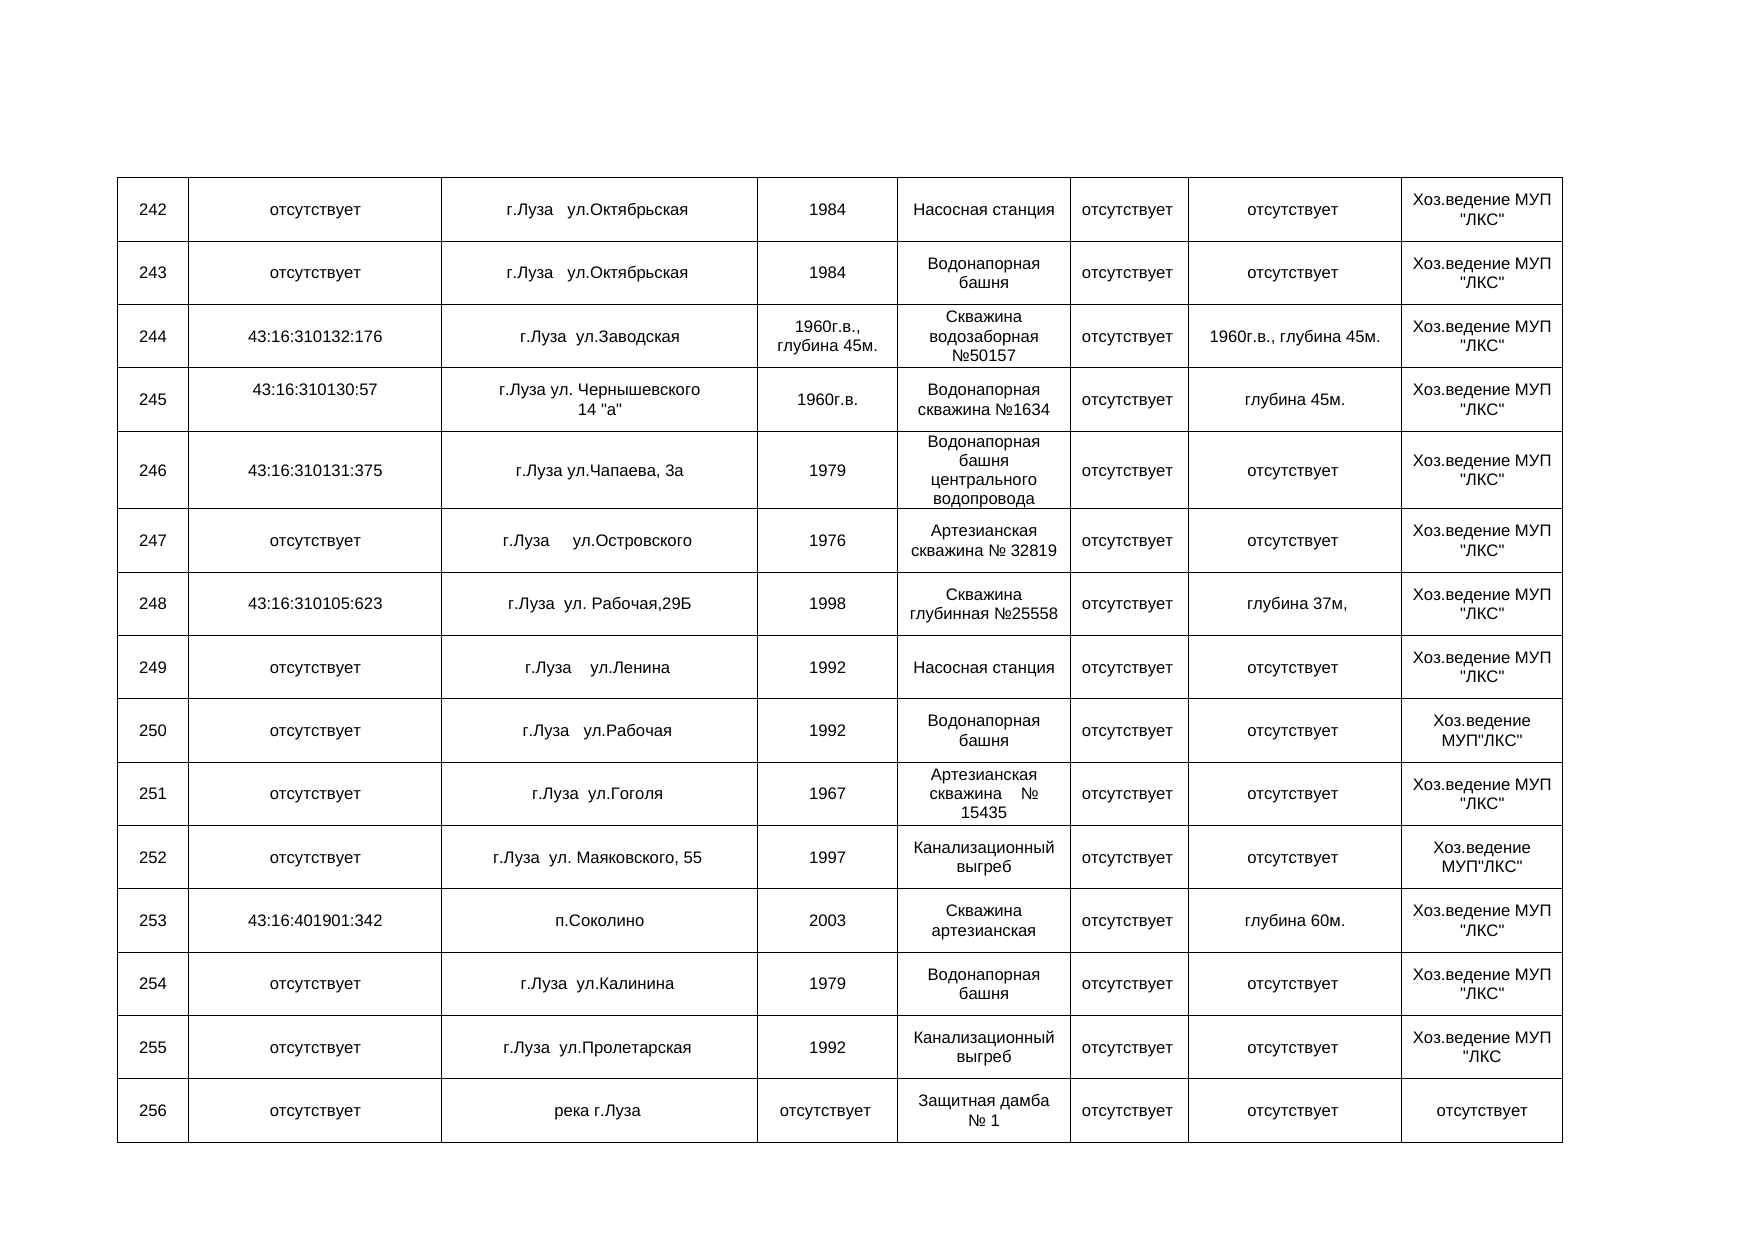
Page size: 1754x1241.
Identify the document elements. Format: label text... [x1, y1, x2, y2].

table_cell 251 [118, 763, 188, 825]
table_cell г.Луза ул.Калинина [442, 953, 757, 1015]
table_cell отсутствует [1071, 1079, 1188, 1142]
table_cell отсутствует [1071, 509, 1188, 572]
table_cell 43:16:310130:57 [189, 368, 441, 431]
table_cell отсутствует [1071, 242, 1188, 304]
table_cell Водонапорная скважина №1634 [898, 368, 1070, 431]
table_cell отсутствует [189, 1079, 441, 1142]
table_cell отсутствует [1189, 509, 1401, 572]
table_cell 252 [118, 826, 188, 888]
table_cell Насосная станция [898, 636, 1070, 698]
table_cell отсутствует [189, 1016, 441, 1078]
table_cell Водонапорная башня [898, 953, 1070, 1015]
table_cell отсутствует [189, 953, 441, 1015]
table_cell 253 [118, 889, 188, 952]
table_cell Водонапорная башня [898, 699, 1070, 762]
table_cell отсутствует [1189, 763, 1401, 825]
table_cell 254 [118, 953, 188, 1015]
table_cell 246 [118, 432, 188, 508]
table_cell Канализационный выгреб [898, 1016, 1070, 1078]
table_cell г.Луза ул.Гоголя [442, 763, 757, 825]
table_cell Защитная дамба № 1 [898, 1079, 1070, 1142]
table_cell отсутствует [1189, 1079, 1401, 1142]
table_cell Водонапорная башня центрального водопровода [898, 432, 1070, 508]
table_cell отсутствует [1071, 432, 1188, 508]
table_cell Хоз.ведение МУП "ЛКС" [1402, 305, 1562, 367]
table_cell Хоз.ведение МУП "ЛКС" [1402, 763, 1562, 825]
table_cell г.Луза ул. Чернышевского 14 "а" [442, 368, 757, 431]
table_cell отсутствует [189, 178, 441, 241]
table_cell Хоз.ведение МУП "ЛКС" [1402, 953, 1562, 1015]
table_cell отсутствует [1071, 573, 1188, 635]
table_cell Хоз.ведение МУП "ЛКС [1402, 1016, 1562, 1078]
table_cell отсутствует [758, 1079, 897, 1142]
table_cell Насосная станция [898, 178, 1070, 241]
table_cell отсутствует [1071, 178, 1188, 241]
table_cell глубина 45м. [1189, 368, 1401, 431]
table_cell отсутствует [189, 826, 441, 888]
table_cell Скважина артезианская [898, 889, 1070, 952]
table_cell Хоз.ведение МУП "ЛКС" [1402, 509, 1562, 572]
table_cell 1976 [758, 509, 897, 572]
table_cell г.Луза ул.Островского [442, 509, 757, 572]
table_cell 43:16:310131:375 [189, 432, 441, 508]
table_cell г.Луза ул.Октябрьская [442, 178, 757, 241]
table_cell 245 [118, 368, 188, 431]
table_cell отсутствует [1071, 889, 1188, 952]
table_cell отсутствует [1189, 432, 1401, 508]
table_cell отсутствует [1189, 699, 1401, 762]
table_cell отсутствует [1071, 953, 1188, 1015]
table_cell отсутствует [1071, 826, 1188, 888]
table_cell Канализационный выгреб [898, 826, 1070, 888]
table_cell 1992 [758, 699, 897, 762]
table_cell отсутствует [1189, 826, 1401, 888]
table_cell отсутствует [1189, 178, 1401, 241]
table_cell отсутствует [1189, 636, 1401, 698]
table_cell 255 [118, 1016, 188, 1078]
table_cell г.Луза ул.Октябрьская [442, 242, 757, 304]
table_cell 249 [118, 636, 188, 698]
table_cell 2003 [758, 889, 897, 952]
table_cell отсутствует [189, 509, 441, 572]
table_cell 1992 [758, 1016, 897, 1078]
table_cell 43:16:401901:342 [189, 889, 441, 952]
table_cell отсутствует [189, 242, 441, 304]
table_cell Хоз.ведение МУП"ЛКС" [1402, 699, 1562, 762]
table_cell г.Луза ул.Чапаева, 3а [442, 432, 757, 508]
table_cell Артезианская скважина № 15435 [898, 763, 1070, 825]
table_cell отсутствует [1071, 368, 1188, 431]
table_cell отсутствует [1189, 953, 1401, 1015]
table_cell Хоз.ведение МУП "ЛКС" [1402, 636, 1562, 698]
table_cell 43:16:310105:623 [189, 573, 441, 635]
table_cell г.Луза ул.Рабочая [442, 699, 757, 762]
table_cell Хоз.ведение МУП "ЛКС" [1402, 889, 1562, 952]
table_cell 1984 [758, 178, 897, 241]
table_cell 1992 [758, 636, 897, 698]
table_cell Хоз.ведение МУП "ЛКС" [1402, 242, 1562, 304]
table_cell 242 [118, 178, 188, 241]
table_cell отсутствует [1402, 1079, 1562, 1142]
table_cell 1960г.в. [758, 368, 897, 431]
table_cell Хоз.ведение МУП"ЛКС" [1402, 826, 1562, 888]
table_cell Артезианская скважина № 32819 [898, 509, 1070, 572]
table_cell 248 [118, 573, 188, 635]
table_cell 243 [118, 242, 188, 304]
table_cell отсутствует [1071, 1016, 1188, 1078]
table_cell г.Луза ул. Маяковского, 55 [442, 826, 757, 888]
table_cell глубина 37м, [1189, 573, 1401, 635]
table_cell г.Луза ул.Заводская [442, 305, 757, 367]
table_cell 1979 [758, 953, 897, 1015]
table_cell 256 [118, 1079, 188, 1142]
table_cell отсутствует [1189, 242, 1401, 304]
table_cell г.Луза ул. Рабочая,29Б [442, 573, 757, 635]
table_cell Хоз.ведение МУП "ЛКС" [1402, 432, 1562, 508]
table_cell 1997 [758, 826, 897, 888]
table_cell 1979 [758, 432, 897, 508]
table_cell Хоз.ведение МУП "ЛКС" [1402, 573, 1562, 635]
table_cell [1402, 178, 1562, 241]
table_cell г.Луза ул.Ленина [442, 636, 757, 698]
table_cell 1960г.в., глубина 45м. [1189, 305, 1401, 367]
table_cell отсутствует [1071, 636, 1188, 698]
table_cell отсутствует [189, 699, 441, 762]
table_cell г.Луза ул.Пролетарская [442, 1016, 757, 1078]
table_cell река г.Луза [442, 1079, 757, 1142]
table_cell отсутствует [189, 636, 441, 698]
table_cell отсутствует [1189, 1016, 1401, 1078]
table_cell 1998 [758, 573, 897, 635]
table_cell 43:16:310132:176 [189, 305, 441, 367]
table_cell 1960г.в., глубина 45м. [758, 305, 897, 367]
table_cell 1967 [758, 763, 897, 825]
table_cell отсутствует [189, 763, 441, 825]
table_cell Скважина водозаборная №50157 [898, 305, 1070, 367]
table_cell отсутствует [1071, 763, 1188, 825]
table_cell п.Соколино [442, 889, 757, 952]
table_cell глубина 60м. [1189, 889, 1401, 952]
table_cell Водонапорная башня [898, 242, 1070, 304]
table_cell отсутствует [1071, 305, 1188, 367]
table_cell 247 [118, 509, 188, 572]
table_cell Скважина глубинная №25558 [898, 573, 1070, 635]
table_cell 244 [118, 305, 188, 367]
table_cell отсутствует [1071, 699, 1188, 762]
table_cell Хоз.ведение МУП "ЛКС" [1402, 368, 1562, 431]
table_cell 1984 [758, 242, 897, 304]
table_cell 250 [118, 699, 188, 762]
